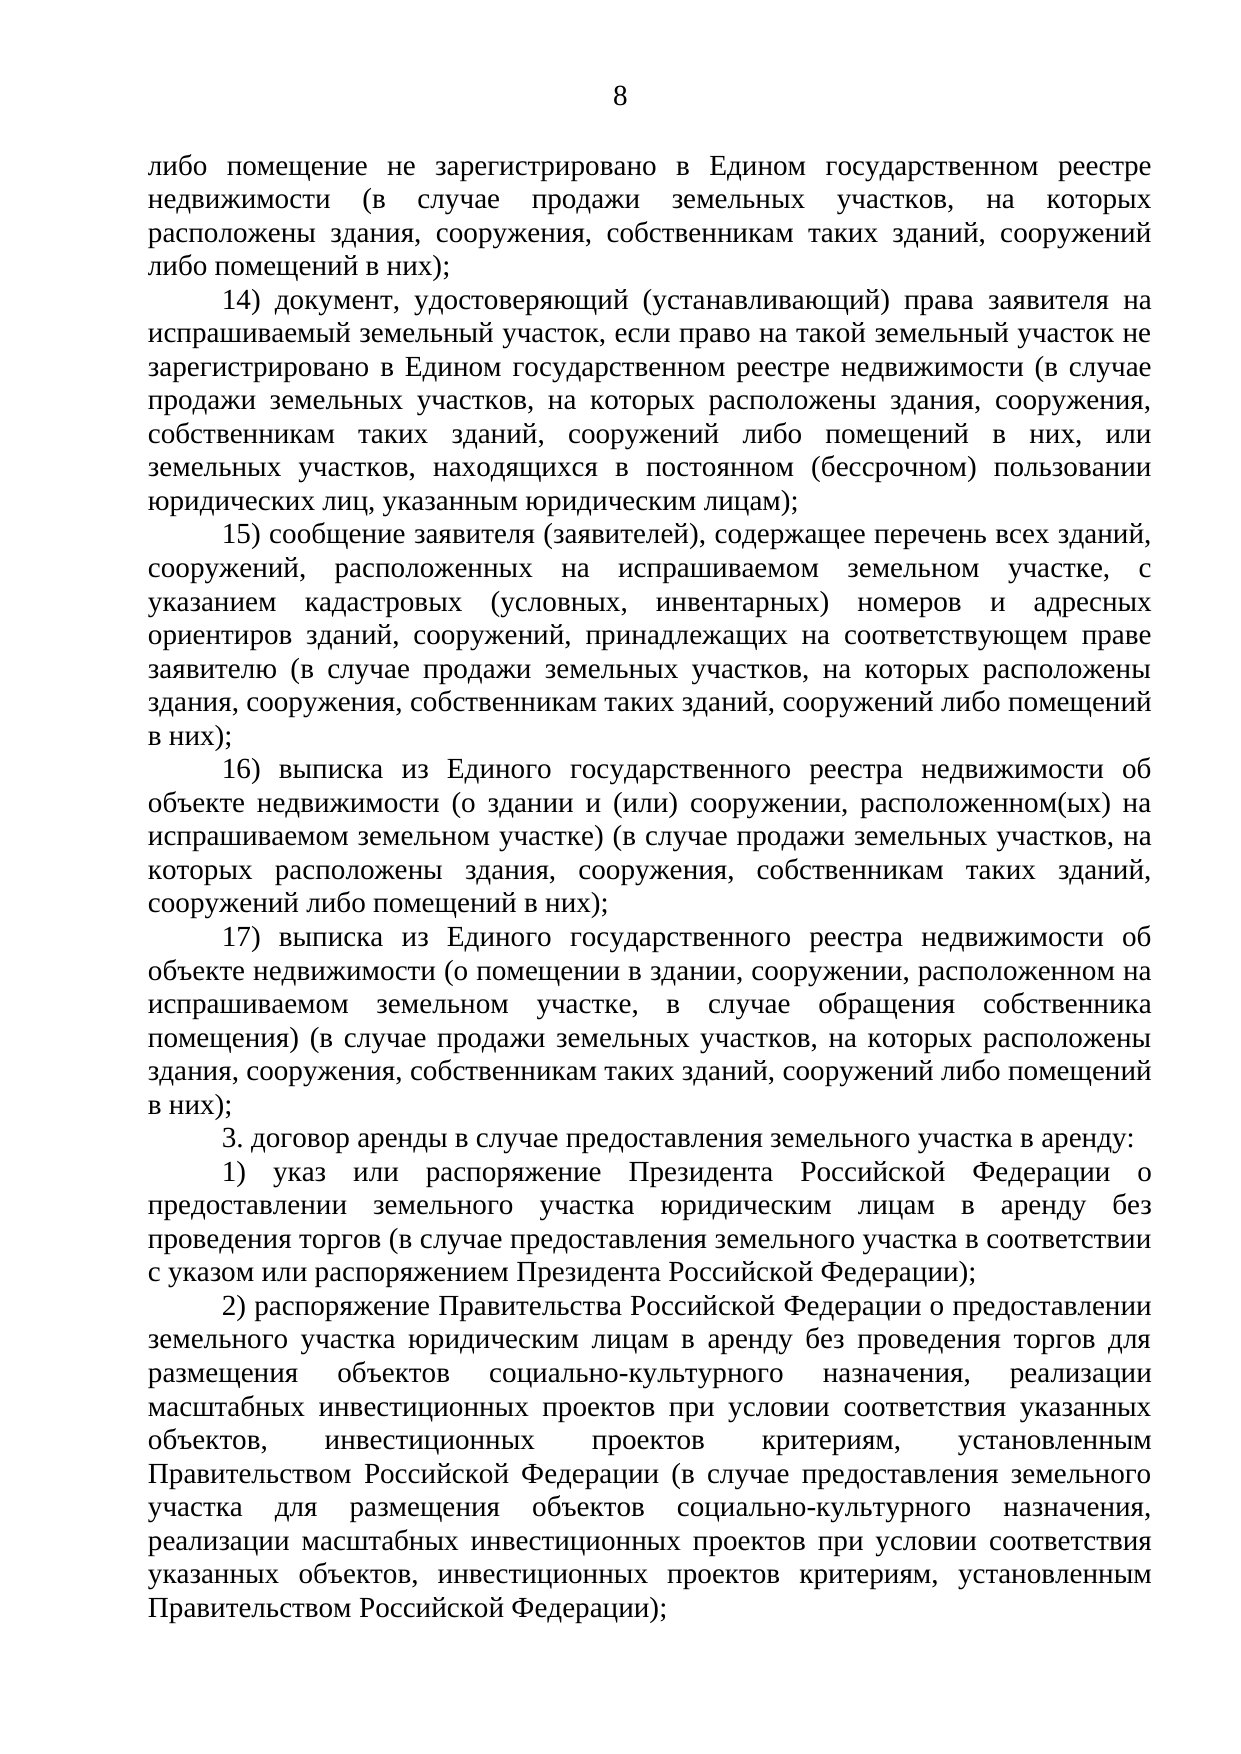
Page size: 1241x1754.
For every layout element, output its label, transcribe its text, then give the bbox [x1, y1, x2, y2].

text 17) выписка из Единого государственного реестра недвижимости об объекте недвижимости (о помещении в здании, сооружении, расположенном на испрашиваемом земельном участке, в случае обращения собственника помещения) (в случае продажи земельных участков, на которых расположены здания, сооружения, собственникам таких зданий, сооружений либо помещений в них); [148, 919, 1152, 1120]
text 15) сообщение заявителя (заявителей), содержащее перечень всех зданий, сооружений, расположенных на испрашиваемом земельном участке, с указанием кадастровых (условных, инвентарных) номеров и адресных ориентиров зданий, сооружений, принадлежащих на соответствующем праве заявителю (в случае продажи земельных участков, на которых расположены здания, сооружения, собственникам таких зданий, сооружений либо помещений в них); [148, 517, 1152, 751]
text 16) выписка из Единого государственного реестра недвижимости об объекте недвижимости (о здании и (или) сооружении, расположенном(ых) на испрашиваемом земельном участке) (в случае продажи земельных участков, на которых расположены здания, сооружения, собственникам таких зданий, сооружений либо помещений в них); [148, 751, 1152, 919]
text 3. договор аренды в случае предоставления земельного участка в аренду: [148, 1120, 1152, 1154]
text 2) распоряжение Правительства Российской Федерации о предоставлении земельного участка юридическим лицам в аренду без проведения торгов для размещения объектов социально-культурного назначения, реализации масштабных инвестиционных проектов при условии соответствия указанных объектов, инвестиционных проектов критериям, установленным Правительством Российской Федерации (в случае предоставления земельного участка для размещения объектов социально-культурного назначения, реализации масштабных инвестиционных проектов при условии соответствия указанных объектов, инвестиционных проектов критериям, установленным Правительством Российской Федерации); [148, 1288, 1152, 1623]
text 14) документ, удостоверяющий (устанавливающий) права заявителя на испрашиваемый земельный участок, если право на такой земельный участок не зарегистрировано в Едином государственном реестре недвижимости (в случае продажи земельных участков, на которых расположены здания, сооружения, собственникам таких зданий, сооружений либо помещений в них, или земельных участков, находящихся в постоянном (бессрочном) пользовании юридических лиц, указанным юридическим лицам); [148, 282, 1152, 517]
text 1) указ или распоряжение Президента Российской Федерации о предоставлении земельного участка юридическим лицам в аренду без проведения торгов (в случае предоставления земельного участка в соответствии с указом или распоряжением Президента Российской Федерации); [148, 1154, 1152, 1288]
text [148, 148, 1152, 282]
